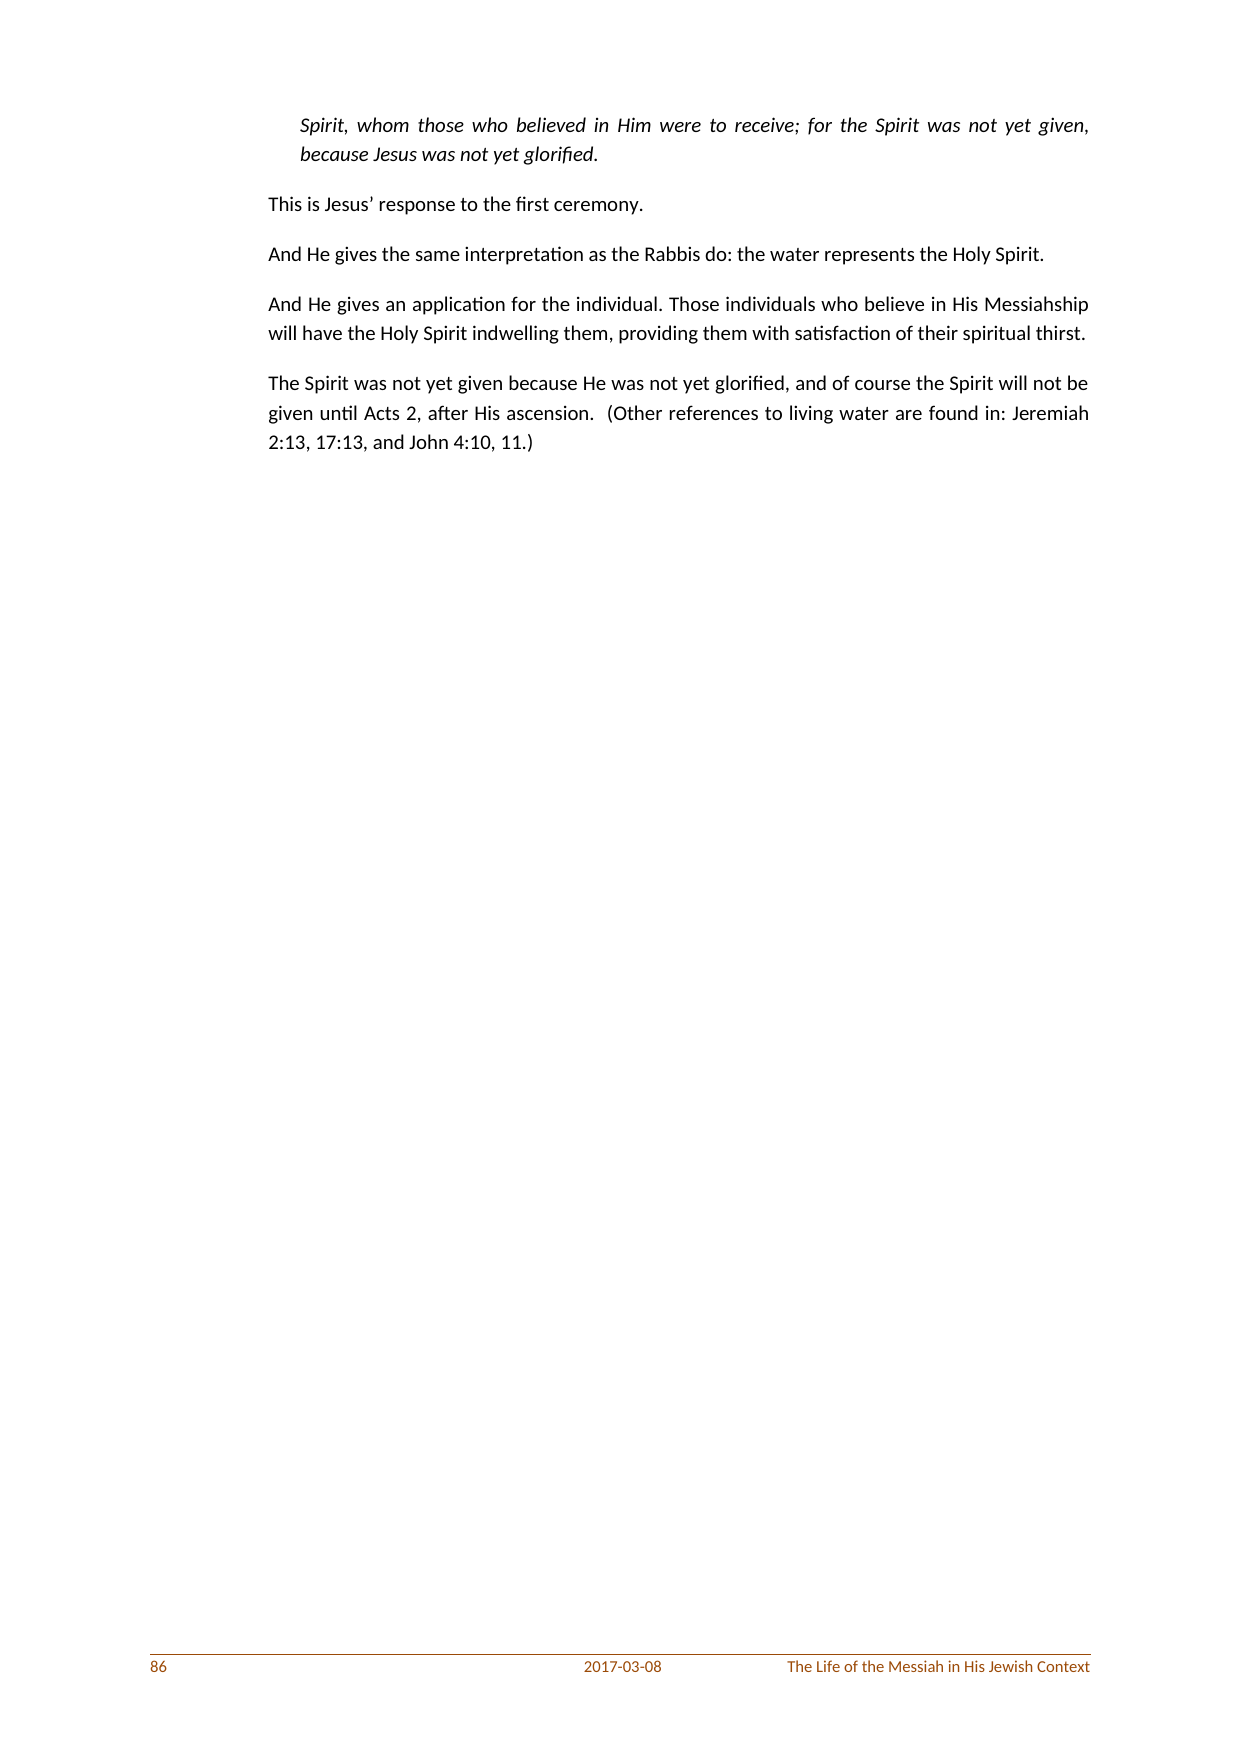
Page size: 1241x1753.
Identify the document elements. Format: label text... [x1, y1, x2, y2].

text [300, 112, 1091, 167]
text This is Jesus’ response to the first ceremony. [268, 191, 1091, 217]
text And He gives the same interpretation as the Rabbis do: the water represents the Holy Spirit. [268, 241, 1091, 267]
text The Spirit was not yet given because He was not yet glorified, and of course the Spirit will not be given until Acts 2, after His ascension. (Other references to living water are found in: Jeremiah 2:13, 17:13, and John 4:10, 11.) [268, 371, 1091, 454]
text And He gives an application for the individual. Those individuals who believe in His Messiahship will have the Holy Spirit indwelling them, providing them with satisfaction of their spiritual thirst. [268, 291, 1091, 346]
